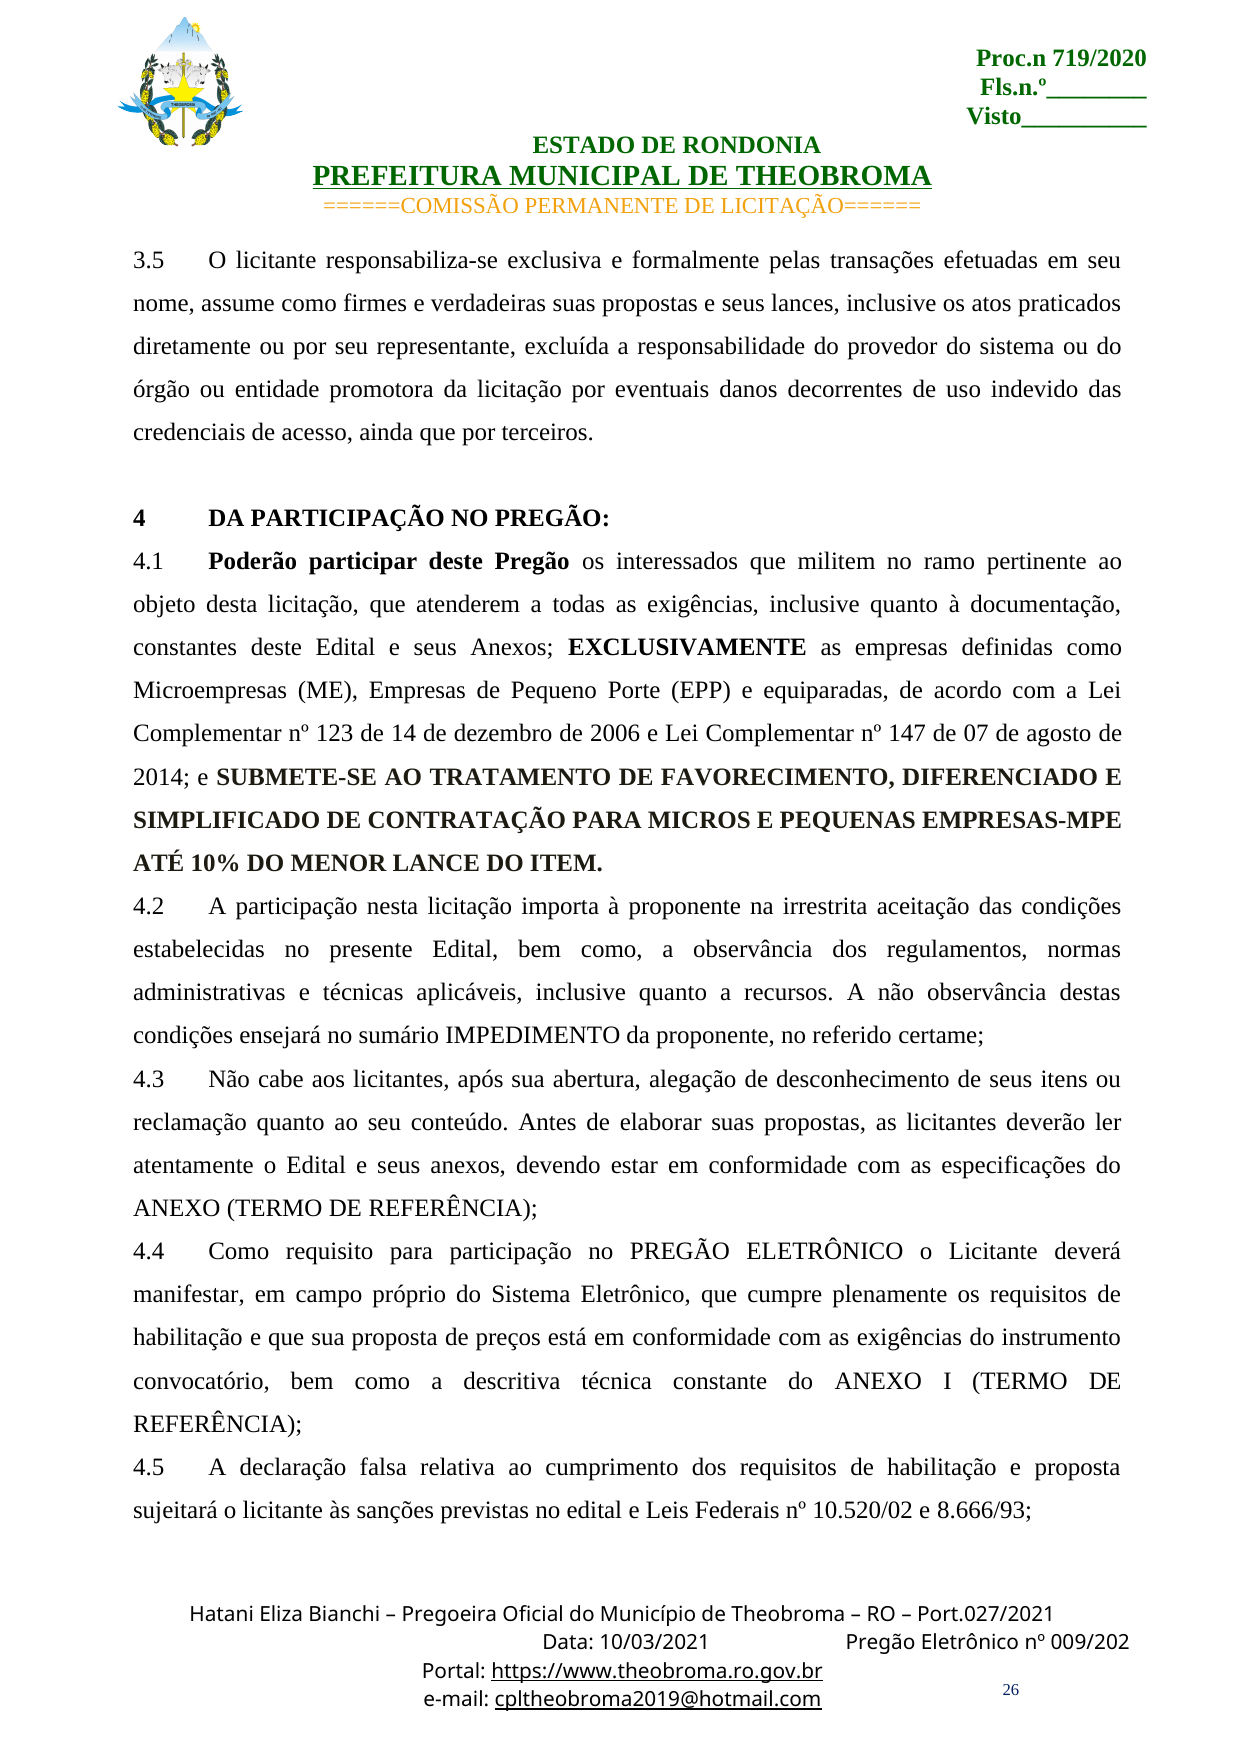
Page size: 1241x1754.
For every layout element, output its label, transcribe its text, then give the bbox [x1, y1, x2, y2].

list O licitante responsabiliza-se exclusiva e formalmente pelas transações efetuadas em seu nome, assume como firmes e verdadeiras suas propostas e seus lances, inclusive os atos praticados diretamente ou por seu representante, excluída a responsabilidade do provedor do sistema ou do órgão ou entidade promotora da licitação por eventuais danos decorrentes de uso indevido das credenciais de acesso, ainda que por terceiros. [133, 245, 1122, 446]
list Não cabe aos licitantes, após sua abertura, alegação de desconhecimento de seus itens ou reclamação quanto ao seu conteúdo. Antes de elaborar suas propostas, as licitantes deverão ler atentamente o Edital e seus anexos, devendo estar em conformidade com as especificações do ANEXO (TERMO DE REFERÊNCIA); [133, 1064, 1122, 1222]
text convocatório, bem como a descritiva técnica constante do ANEXO I (TERMO DE REFERÊNCIA); [133, 1366, 1122, 1438]
list Como requisito para participação no PREGÃO ELETRÔNICO o Licitante deverá manifestar, em campo próprio do Sistema Eletrônico, que cumpre plenamente os requisitos de habilitação e que sua proposta de preços está em conformidade com as exigências do instrumento [133, 1236, 1122, 1351]
list A participação nesta licitação importa à proponente na irrestrita aceitação das condições estabelecidas no presente Edital, bem como, a observância dos regulamentos, normas administrativas e técnicas aplicáveis, inclusive quanto a recursos. A não observância destas condições ensejará no sumário IMPEDIMENTO da proponente, no referido certame; [133, 891, 1122, 1049]
list Poderão participar deste Pregão os interessados que militem no ramo pertinente ao objeto desta licitação, que atenderem a todas as exigências, inclusive quanto à documentação, constantes deste Edital e seus Anexos; EXCLUSIVAMENTE as empresas definidas como Microempresas (ME), Empresas de Pequeno Porte (EPP) e equiparadas, de acordo com a Lei Complementar nº 123 de 14 de dezembro de 2006 e Lei Complementar nº 147 de 07 de agosto de 2014; e SUBMETE-SE AO TRATAMENTO DE FAVORECIMENTO, DIFERENCIADO E SIMPLIFICADO DE CONTRATAÇÃO PARA MICROS E PEQUENAS EMPRESAS-MPE ATÉ 10% DO MENOR LANCE DO ITEM. [133, 546, 1123, 877]
list A declaração falsa relativa ao cumprimento dos requisitos de habilitação e proposta sujeitará o licitante às sanções previstas no edital e Leis Federais nº 10.520/02 e 8.666/93; [133, 1452, 1122, 1524]
subtitle DA PARTICIPAÇÃO NO PREGÃO: [133, 503, 1146, 532]
